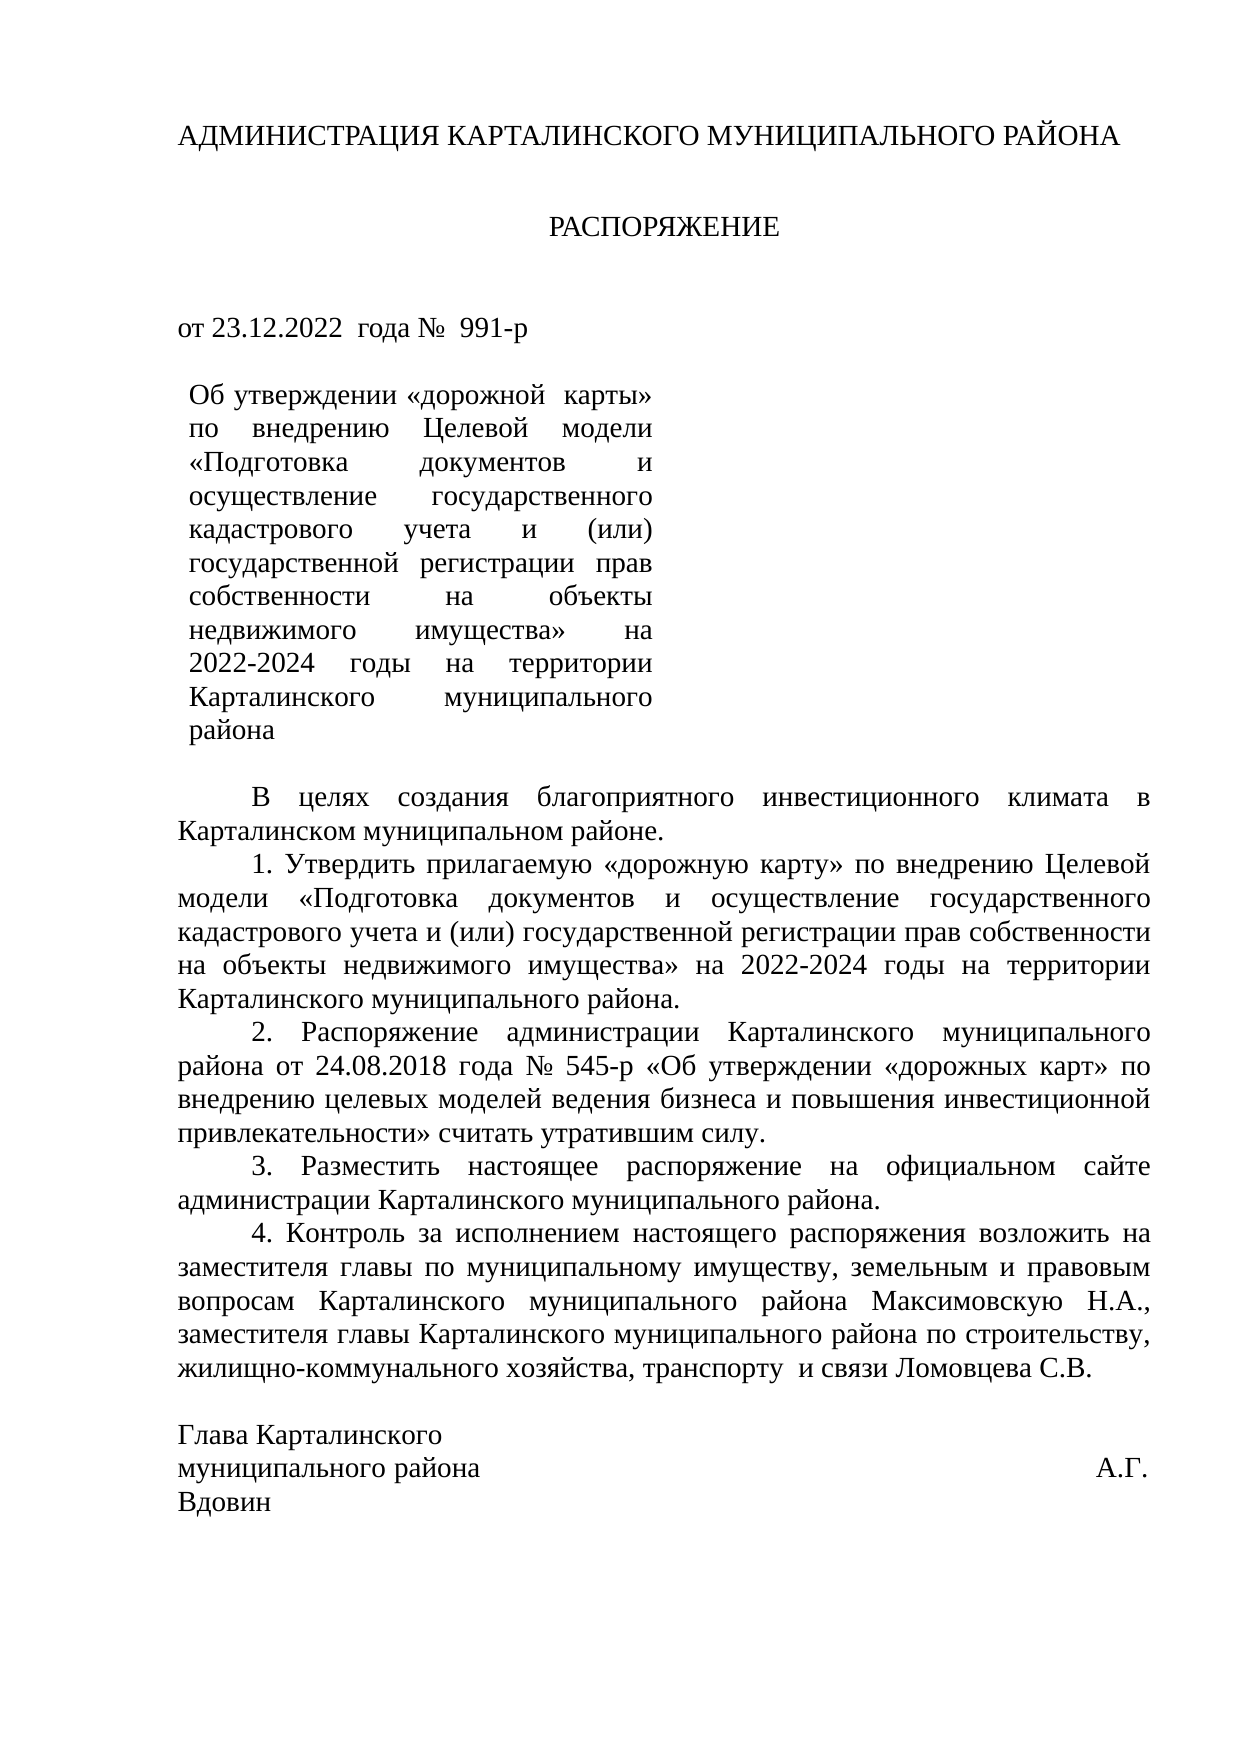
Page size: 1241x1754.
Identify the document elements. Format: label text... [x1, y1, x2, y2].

text от 23.12.2022 года № 991-р [177, 310, 1152, 343]
text В целях создания благоприятного инвестиционного климата в Карталинском муниципальном районе. [177, 779, 1152, 847]
text Глава Карталинского [177, 1417, 1152, 1450]
text 1. Утвердить прилагаемую «дорожную карту» по внедрению Целевой модели «Подготовка документов и осуществление государственного кадастрового учета и (или) государственной регистрации прав собственности на объекты недвижимого имущества» на 2022-2024 годы на территории Карталинского муниципального района. [177, 847, 1152, 1014]
text муниципального района А.Г. Вдовин [177, 1450, 1152, 1517]
text 3. Разместить настоящее распоряжение на официальном сайте администрации Карталинского муниципального района. [177, 1148, 1152, 1216]
text 4. Контроль за исполнением настоящего распоряжения возложить на заместителя главы по муниципальному имуществу, земельным и правовым вопросам Карталинского муниципального района Максимовскую Н.А., заместителя главы Карталинского муниципального района по строительству, жилищно-коммунального хозяйства, транспорту и связи Ломовцева С.В. [177, 1216, 1152, 1383]
text РАСПОРЯЖЕНИЕ [177, 209, 1152, 243]
text АДМИНИСТРАЦИЯ КАРТАЛИНСКОГО МУНИЦИПАЛЬНОГО РАЙОНА [177, 118, 1152, 152]
text 2. Распоряжение администрации Карталинского муниципального района от 24.08.2018 года № 545-р «Об утверждении «дорожных карт» по внедрению целевых моделей ведения бизнеса и повышения инвестиционной привлекательности» считать утратившим силу. [177, 1014, 1152, 1148]
table_header Об утверждении «дорожной карты» по внедрению Целевой модели «Подготовка документов и осуществление государственного кадастрового учета и (или) государственной регистрации прав собственности на объекты недвижимого имущества» на 2022-2024 годы на территории Карталинского муниципального района [177, 377, 664, 746]
